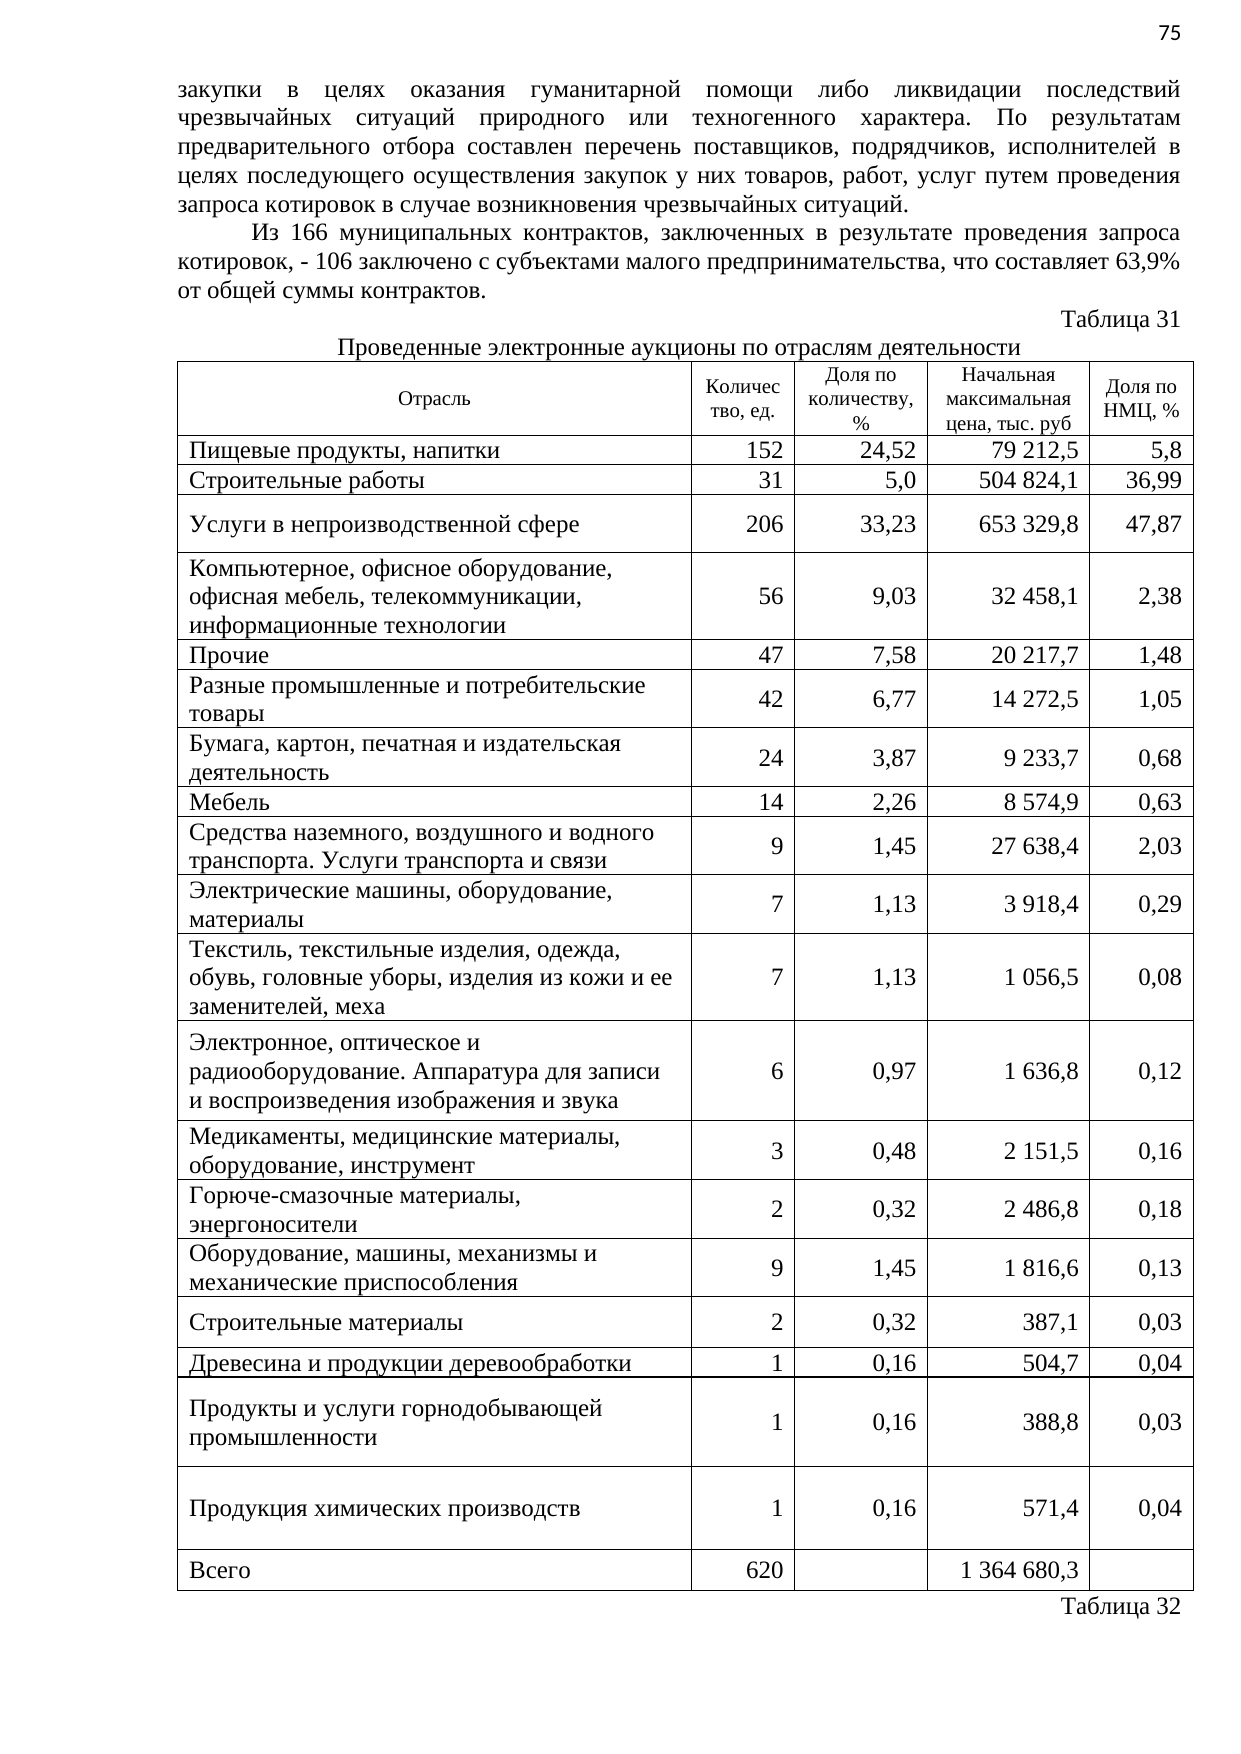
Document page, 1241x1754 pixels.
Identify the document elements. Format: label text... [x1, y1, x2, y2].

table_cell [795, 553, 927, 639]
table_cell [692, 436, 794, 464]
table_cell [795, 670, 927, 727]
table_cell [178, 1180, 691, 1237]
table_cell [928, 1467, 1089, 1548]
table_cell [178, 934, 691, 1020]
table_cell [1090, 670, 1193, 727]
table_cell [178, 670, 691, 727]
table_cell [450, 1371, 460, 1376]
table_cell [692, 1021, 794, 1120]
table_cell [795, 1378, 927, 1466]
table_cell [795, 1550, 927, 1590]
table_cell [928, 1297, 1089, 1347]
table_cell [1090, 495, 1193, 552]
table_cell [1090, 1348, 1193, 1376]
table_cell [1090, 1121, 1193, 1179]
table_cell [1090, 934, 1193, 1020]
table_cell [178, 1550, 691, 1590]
text Из 166 муниципальных контрактов, заключенных в результате проведения запроса котировок, - 106 заключено с субъектами малого предпринимательства, что составляет 63,9% от общей суммы контрактов. [177, 217, 1181, 304]
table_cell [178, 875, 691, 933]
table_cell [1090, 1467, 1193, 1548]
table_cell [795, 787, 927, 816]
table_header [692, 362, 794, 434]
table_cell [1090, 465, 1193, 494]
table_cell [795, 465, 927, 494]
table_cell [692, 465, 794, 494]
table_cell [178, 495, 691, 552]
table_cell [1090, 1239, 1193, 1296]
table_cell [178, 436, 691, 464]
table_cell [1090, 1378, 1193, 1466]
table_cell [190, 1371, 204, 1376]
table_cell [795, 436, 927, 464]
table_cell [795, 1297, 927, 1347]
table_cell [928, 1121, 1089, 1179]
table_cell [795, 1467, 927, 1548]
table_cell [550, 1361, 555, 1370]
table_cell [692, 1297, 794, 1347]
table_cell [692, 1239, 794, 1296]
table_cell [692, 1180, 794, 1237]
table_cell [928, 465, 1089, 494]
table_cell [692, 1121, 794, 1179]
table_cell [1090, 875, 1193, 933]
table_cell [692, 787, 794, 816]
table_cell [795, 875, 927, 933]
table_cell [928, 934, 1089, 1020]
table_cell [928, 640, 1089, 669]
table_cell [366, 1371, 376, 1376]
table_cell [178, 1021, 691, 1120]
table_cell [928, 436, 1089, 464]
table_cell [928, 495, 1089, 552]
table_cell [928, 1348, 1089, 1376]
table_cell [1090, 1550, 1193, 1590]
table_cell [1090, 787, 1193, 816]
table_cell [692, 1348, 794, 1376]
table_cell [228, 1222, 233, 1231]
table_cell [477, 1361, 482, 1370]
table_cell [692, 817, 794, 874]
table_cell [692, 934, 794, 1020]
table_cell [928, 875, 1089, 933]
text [177, 74, 1181, 217]
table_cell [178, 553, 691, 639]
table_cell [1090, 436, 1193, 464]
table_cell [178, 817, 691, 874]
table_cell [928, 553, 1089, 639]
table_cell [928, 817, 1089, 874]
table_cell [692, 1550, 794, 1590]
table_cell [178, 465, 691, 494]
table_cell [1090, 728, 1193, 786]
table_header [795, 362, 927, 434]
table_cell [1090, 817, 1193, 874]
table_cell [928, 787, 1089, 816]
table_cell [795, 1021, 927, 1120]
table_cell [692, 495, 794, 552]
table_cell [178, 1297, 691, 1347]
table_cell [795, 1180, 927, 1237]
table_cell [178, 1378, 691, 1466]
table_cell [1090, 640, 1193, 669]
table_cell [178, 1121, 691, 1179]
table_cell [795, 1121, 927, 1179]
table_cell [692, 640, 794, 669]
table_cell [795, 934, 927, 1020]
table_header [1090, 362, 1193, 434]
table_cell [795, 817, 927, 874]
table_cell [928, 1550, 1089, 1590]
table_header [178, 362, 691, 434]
text Таблица 31 [177, 304, 1181, 332]
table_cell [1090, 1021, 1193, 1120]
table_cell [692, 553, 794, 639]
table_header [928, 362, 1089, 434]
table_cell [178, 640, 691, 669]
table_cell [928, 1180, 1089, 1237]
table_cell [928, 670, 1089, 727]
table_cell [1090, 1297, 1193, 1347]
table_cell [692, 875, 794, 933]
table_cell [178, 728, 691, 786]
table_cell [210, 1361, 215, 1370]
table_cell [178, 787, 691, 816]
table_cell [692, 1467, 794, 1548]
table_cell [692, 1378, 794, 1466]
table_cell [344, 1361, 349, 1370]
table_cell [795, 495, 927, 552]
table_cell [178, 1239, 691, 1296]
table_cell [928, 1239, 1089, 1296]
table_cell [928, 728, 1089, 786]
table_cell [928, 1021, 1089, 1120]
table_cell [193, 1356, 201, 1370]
text Проведенные электронные аукционы по отраслям деятельности [177, 332, 1181, 361]
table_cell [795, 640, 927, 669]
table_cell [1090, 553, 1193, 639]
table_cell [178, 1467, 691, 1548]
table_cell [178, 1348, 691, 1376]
text Таблица 32 [177, 1591, 1181, 1620]
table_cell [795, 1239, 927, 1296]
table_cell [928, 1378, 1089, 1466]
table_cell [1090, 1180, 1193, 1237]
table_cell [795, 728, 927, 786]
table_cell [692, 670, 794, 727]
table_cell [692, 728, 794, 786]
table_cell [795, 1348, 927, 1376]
